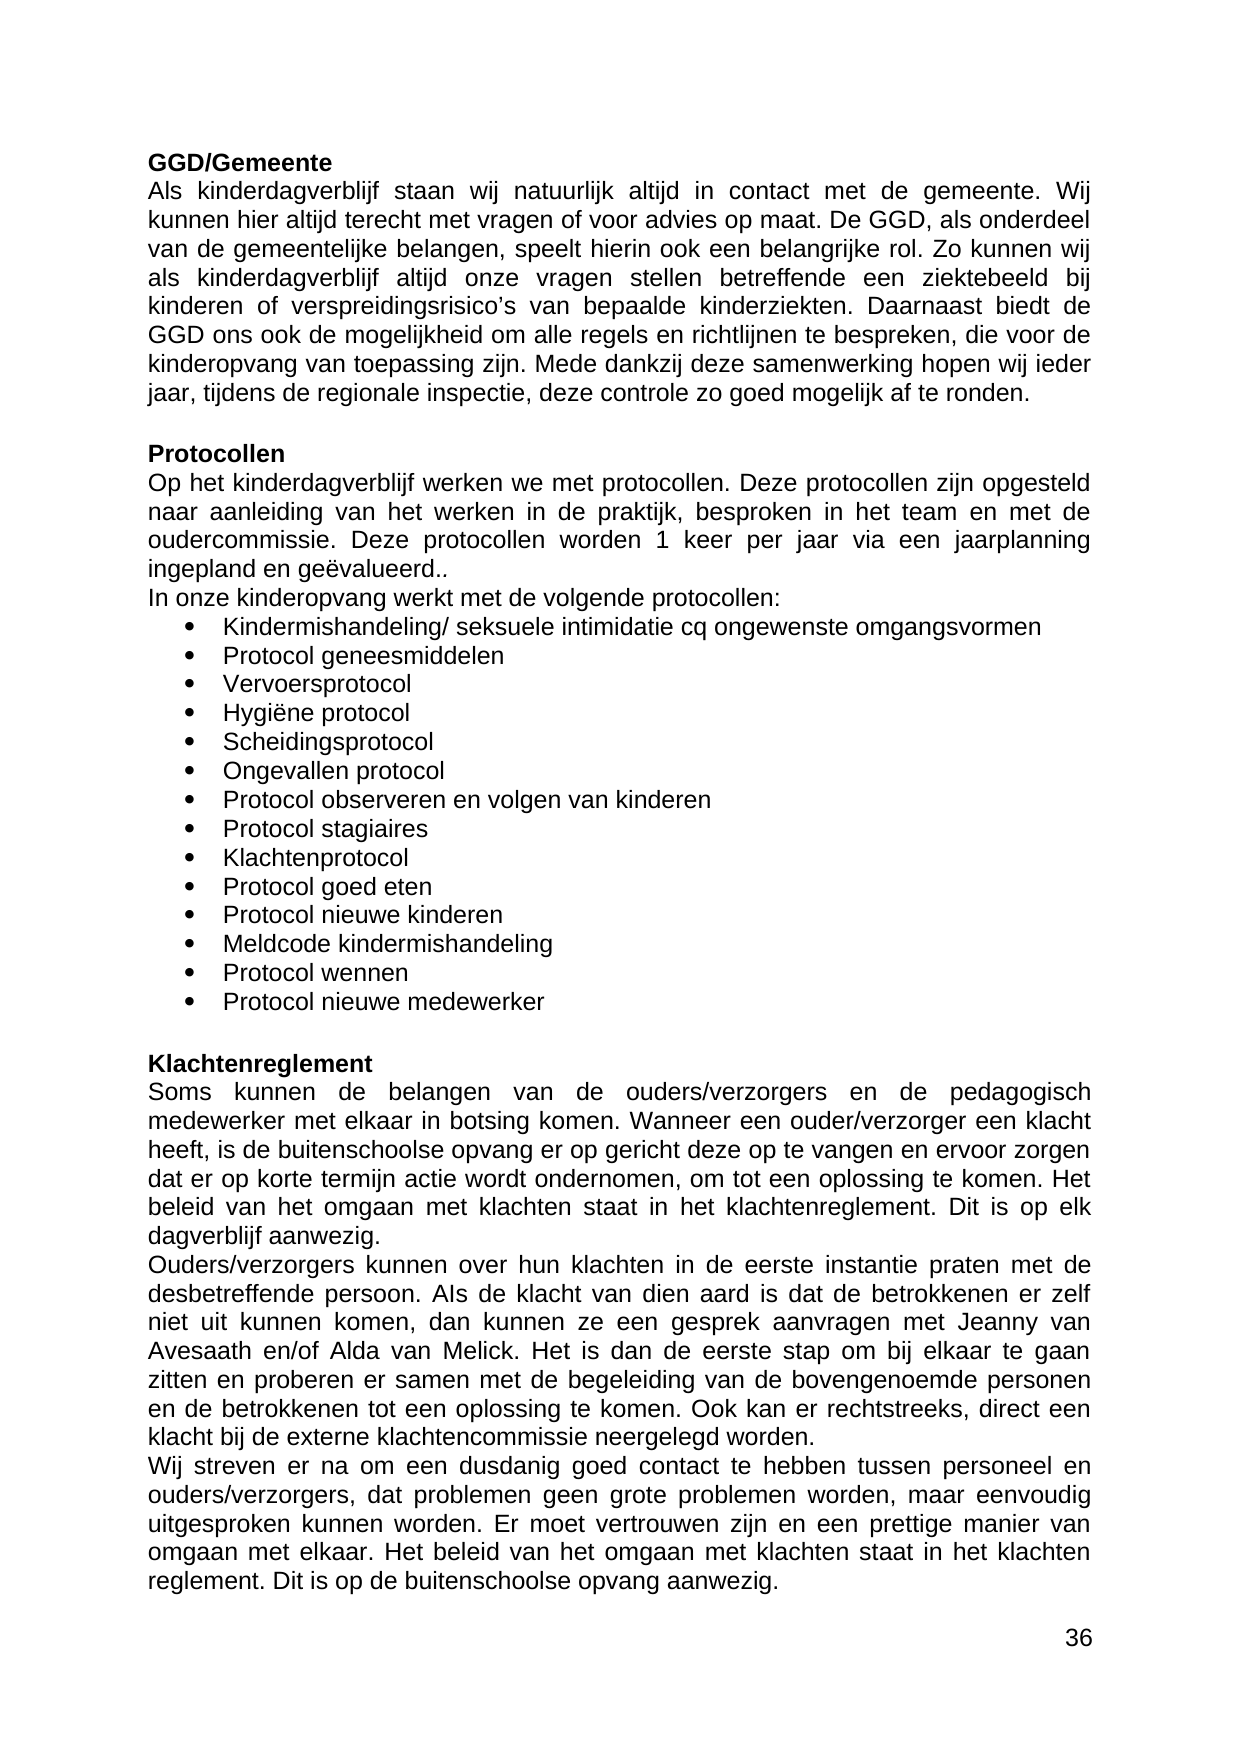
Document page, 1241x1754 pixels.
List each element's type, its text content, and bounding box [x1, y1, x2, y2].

list Protocol nieuwe kinderen [185, 900, 1093, 929]
list Klachtenprotocol [185, 843, 1093, 871]
text Wij streven er na om een dusdanig goed contact te hebben tussen personeel en ouders/verzorgers, dat problemen geen grote problemen worden, maar eenvoudig uitgesproken kunnen worden. Er moet vertrouwen zijn en een prettige manier van omgaan met elkaar. Het beleid van het omgaan met klachten staat in het klachten reglement. Dit is op de buitenschoolse opvang aanwezig. [148, 1451, 1093, 1595]
list Ongevallen protocol [185, 756, 1093, 785]
list Protocol wennen [185, 958, 1093, 987]
text Als kinderdagverblijf staan wij natuurlijk altijd in contact met de gemeente. Wij kunnen hier altijd terecht met vragen of voor advies op maat. De GGD, als onderdeel van de gemeentelijke belangen, speelt hierin ook een belangrijke rol. Zo kunnen wij als kinderdagverblijf altijd onze vragen stellen betreffende een ziektebeeld bij kinderen of verspreidingsrisico’s van bepaalde kinderziekten. Daarnaast biedt de GGD ons ook de mogelijkheid om alle regels en richtlijnen te bespreken, die voor de kinderopvang van toepassing zijn. Mede dankzij deze samenwerking hopen wij ieder jaar, tijdens de regionale inspectie, deze controle zo goed mogelijk af te ronden. [148, 176, 1093, 406]
text In onze kinderopvang werkt met de volgende protocollen: [148, 583, 1093, 612]
list Protocol goed eten [185, 871, 1093, 900]
text Soms kunnen de belangen van de ouders/verzorgers en de pedagogisch medewerker met elkaar in botsing komen. Wanneer een ouder/verzorger een klacht heeft, is de buitenschoolse opvang er op gericht deze op te vangen en ervoor zorgen dat er op korte termijn actie wordt ondernomen, om tot een oplossing te komen. Het beleid van het omgaan met klachten staat in het klachtenreglement. Dit is op elk dagverblijf aanwezig. [148, 1077, 1093, 1250]
text Ouders/verzorgers kunnen over hun klachten in de eerste instantie praten met de desbetreffende persoon. AIs de klacht van dien aard is dat de betrokkenen er zelf niet uit kunnen komen, dan kunnen ze een gesprek aanvragen met Jeanny van Avesaath en/of Alda van Melick. Het is dan de eerste stap om bij elkaar te gaan zitten en proberen er samen met de begeleiding van de bovengenoemde personen en de betrokkenen tot een oplossing te komen. Ook kan er rechtstreeks, direct een klacht bij de externe klachtencommissie neergelegd worden. [148, 1250, 1093, 1451]
subtitle GGD/Gemeente [148, 148, 1093, 176]
list Meldcode kindermishandeling [185, 929, 1093, 958]
list Scheidingsprotocol [185, 727, 1093, 756]
list Protocol observeren en volgen van kinderen [185, 785, 1093, 814]
list Kindermishandeling/ seksuele intimidatie cq ongewenste omgangsvormen [185, 612, 1093, 641]
list Protocol stagiaires [185, 814, 1093, 843]
list Protocol geneesmiddelen [185, 641, 1093, 669]
text Op het kinderdagverblijf werken we met protocollen. Deze protocollen zijn opgesteld naar aanleiding van het werken in de praktijk, besproken in het team en met de oudercommissie. Deze protocollen worden 1 keer per jaar via een jaarplanning ingepland en geëvalueerd.. [148, 468, 1093, 583]
list Protocol nieuwe medewerker [185, 987, 1093, 1016]
subtitle Protocollen [148, 439, 1093, 468]
list Hygiëne protocol [185, 698, 1093, 727]
list Vervoersprotocol [185, 669, 1093, 698]
subtitle Klachtenreglement [148, 1049, 1093, 1077]
